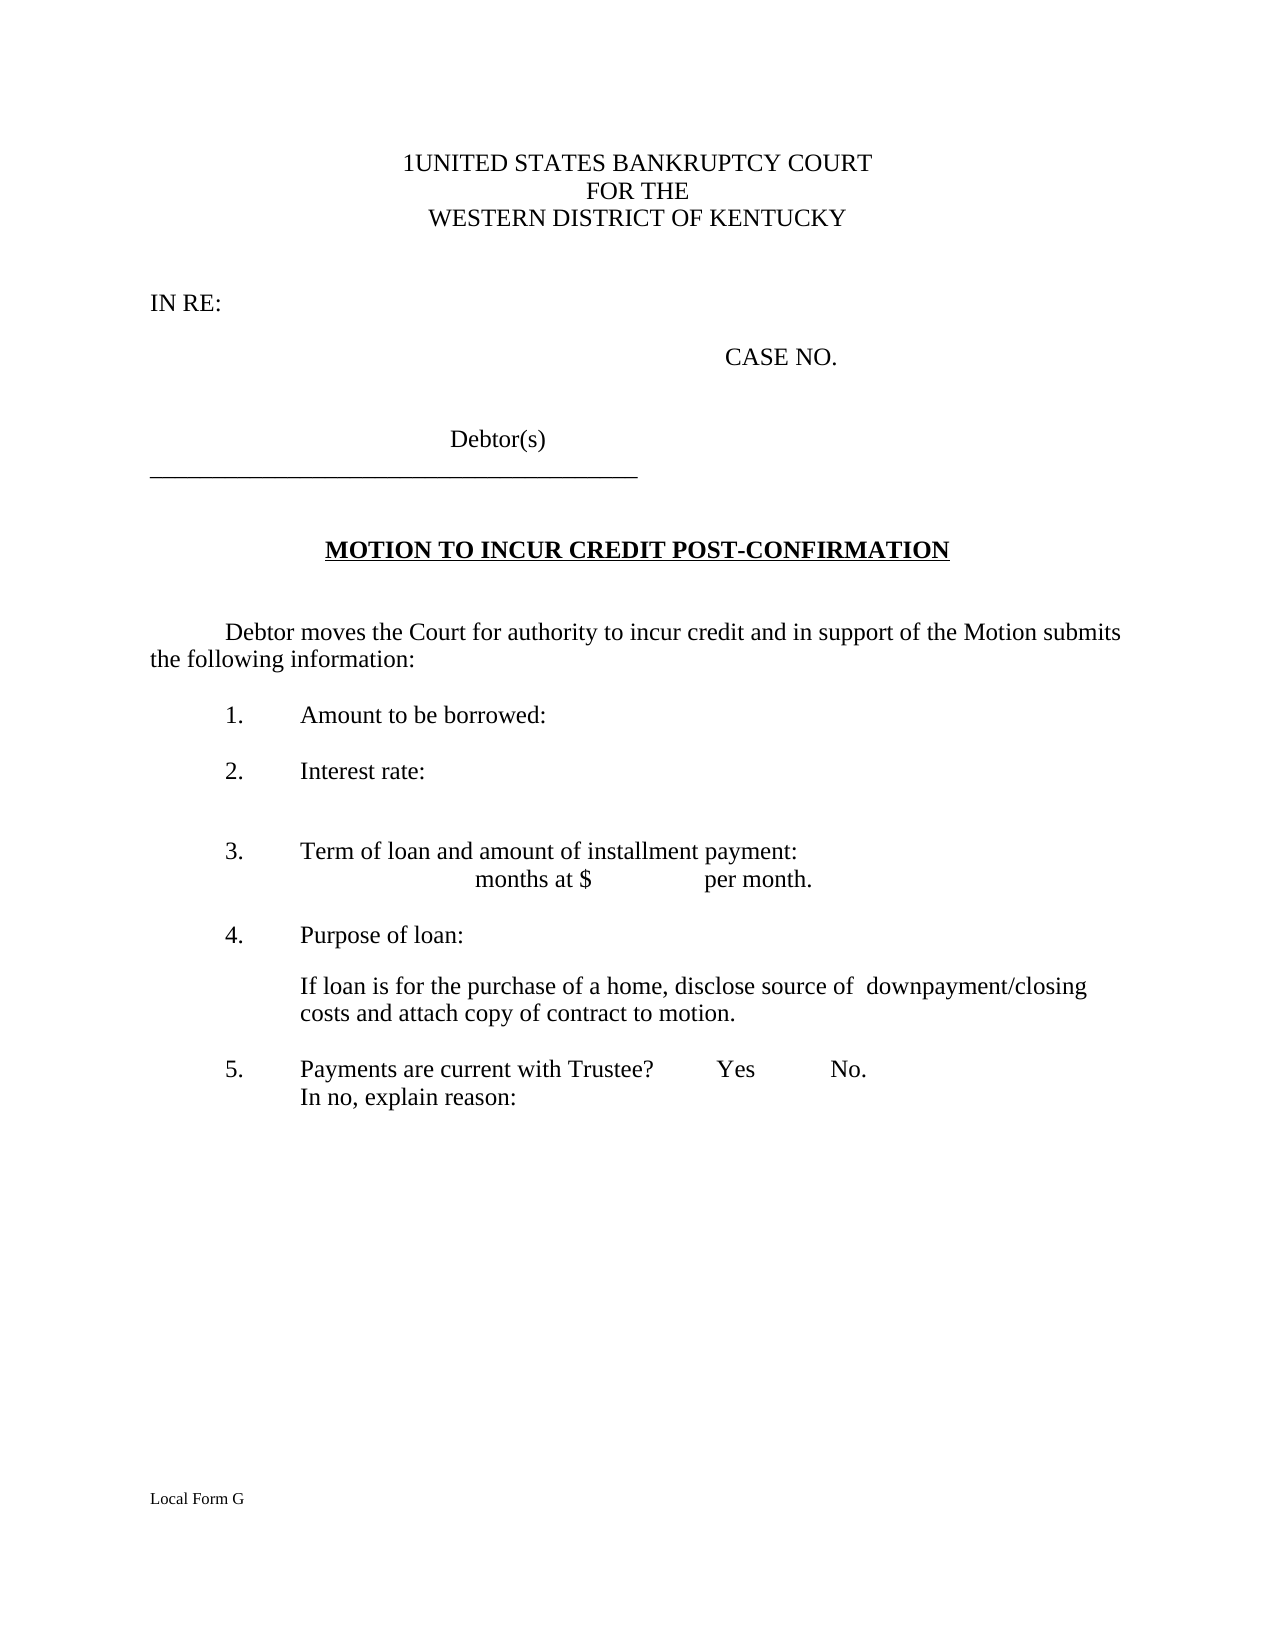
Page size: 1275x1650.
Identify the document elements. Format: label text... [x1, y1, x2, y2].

text In no, explain reason: [150, 1083, 1125, 1111]
text If loan is for the purchase of a home, disclose source of downpayment/closing costs and attach copy of contract to motion. [300, 973, 1125, 1027]
text WESTERN DISTRICT OF KENTUCKY [150, 204, 1125, 232]
text CASE NO. [150, 344, 1125, 371]
text FOR THE [150, 177, 1125, 204]
text 3. Term of loan and amount of installment payment: [150, 838, 1125, 865]
text 4. Purpose of loan: [150, 921, 1125, 948]
text Debtor moves the Court for authority to incur credit and in support of the Motion submits the following information: [150, 618, 1125, 673]
text Debtor(s) [150, 426, 1125, 453]
text MOTION TO INCUR CREDIT POST-CONFIRMATION [150, 536, 1125, 564]
text 2. Interest rate: [150, 758, 1125, 785]
text _______________________________________ [150, 453, 1125, 480]
text 5. Payments are current with Trustee? Yes No. [150, 1056, 1125, 1083]
text months at $ per month. [150, 865, 1125, 892]
text 1. Amount to be borrowed: [225, 702, 1125, 729]
text IN RE: [150, 289, 1125, 317]
text UNITED STATES BANKRUPTCY COURT [150, 150, 1125, 177]
